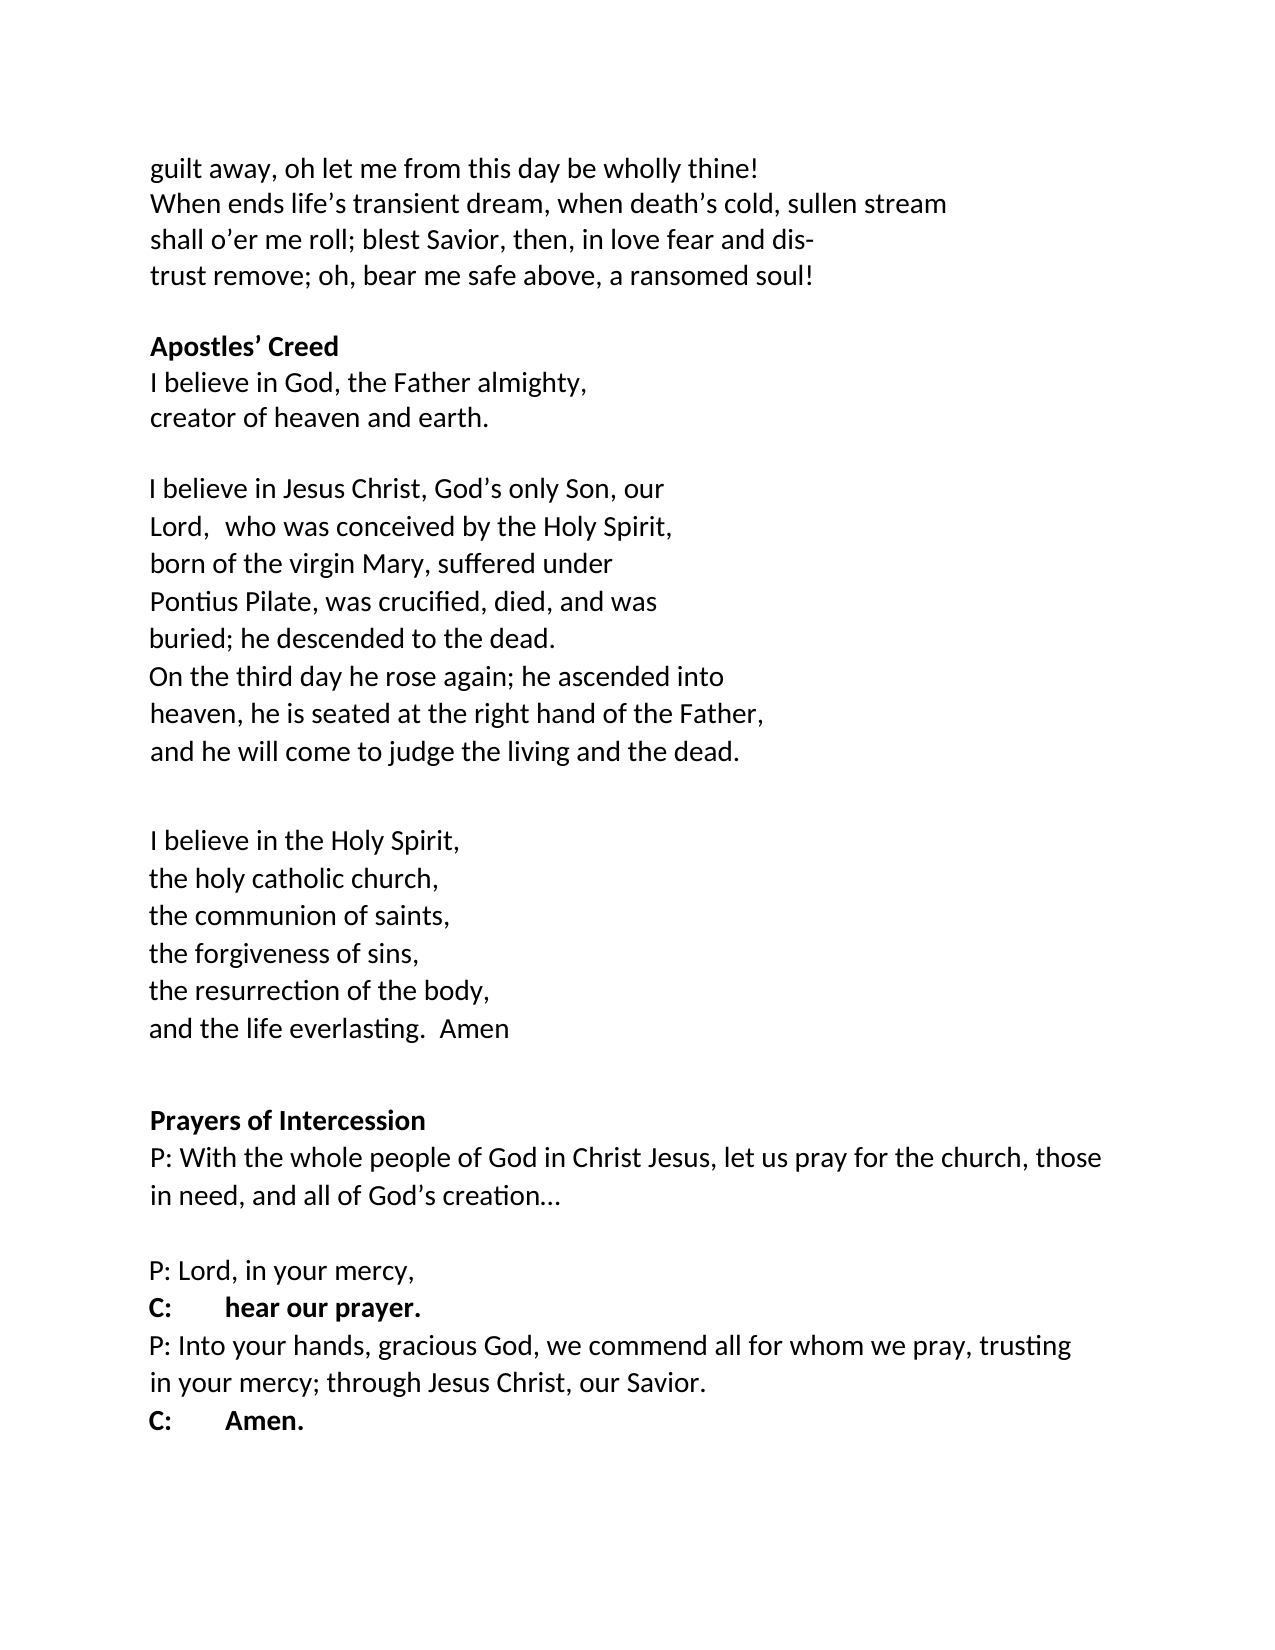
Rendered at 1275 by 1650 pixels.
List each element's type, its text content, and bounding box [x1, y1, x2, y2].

text and the life everlasting. Amen [148, 1010, 549, 1045]
text P: With the whole people of God in Christ Jesus, let us pray for the church, those in need, and all of God’s creation… [150, 1139, 1125, 1212]
text the forgiveness of sins, [148, 935, 549, 971]
text creator of heaven and earth. [150, 399, 1125, 435]
text shall o’er me roll; blest Savior, then, in love fear and dis- [150, 221, 1200, 257]
text Apostles’ Creed [150, 328, 1125, 364]
text trust remove; oh, bear me safe above, a ransomed soul! [150, 257, 1200, 292]
text buried; he descended to the dead. [148, 621, 696, 656]
text C: hear our prayer. [148, 1289, 591, 1325]
text When ends life’s transient dream, when death’s cold, sullen stream [150, 186, 1200, 221]
text I believe in the Holy Spirit, [150, 822, 1090, 858]
text the holy catholic church, [148, 860, 549, 896]
text P: Lord, in your mercy, [148, 1252, 506, 1287]
text I believe in God, the Father almighty, [150, 364, 1125, 399]
text On the third day he rose again; he ascended into heaven, he is seated at the right hand of the Father, and he will come to judge the living and the dead. [148, 658, 778, 769]
text I believe in Jesus Christ, God’s only Son, our Lord, who was conceived by the Holy Spirit, born of the virgin Mary, suffered under Pontius Pilate, was crucified, died, and was [148, 471, 696, 618]
text C: Amen. [148, 1402, 1090, 1437]
text Prayers of Intercession [150, 1102, 1125, 1137]
text guilt away, oh let me from this day be wholly thine! [150, 150, 1200, 186]
text the resurrection of the body, [148, 972, 549, 1008]
text P: Into your hands, gracious God, we commend all for whom we pray, trusting in your mercy; through Jesus Christ, our Savior. [148, 1327, 1090, 1399]
text the communion of saints, [148, 897, 549, 933]
